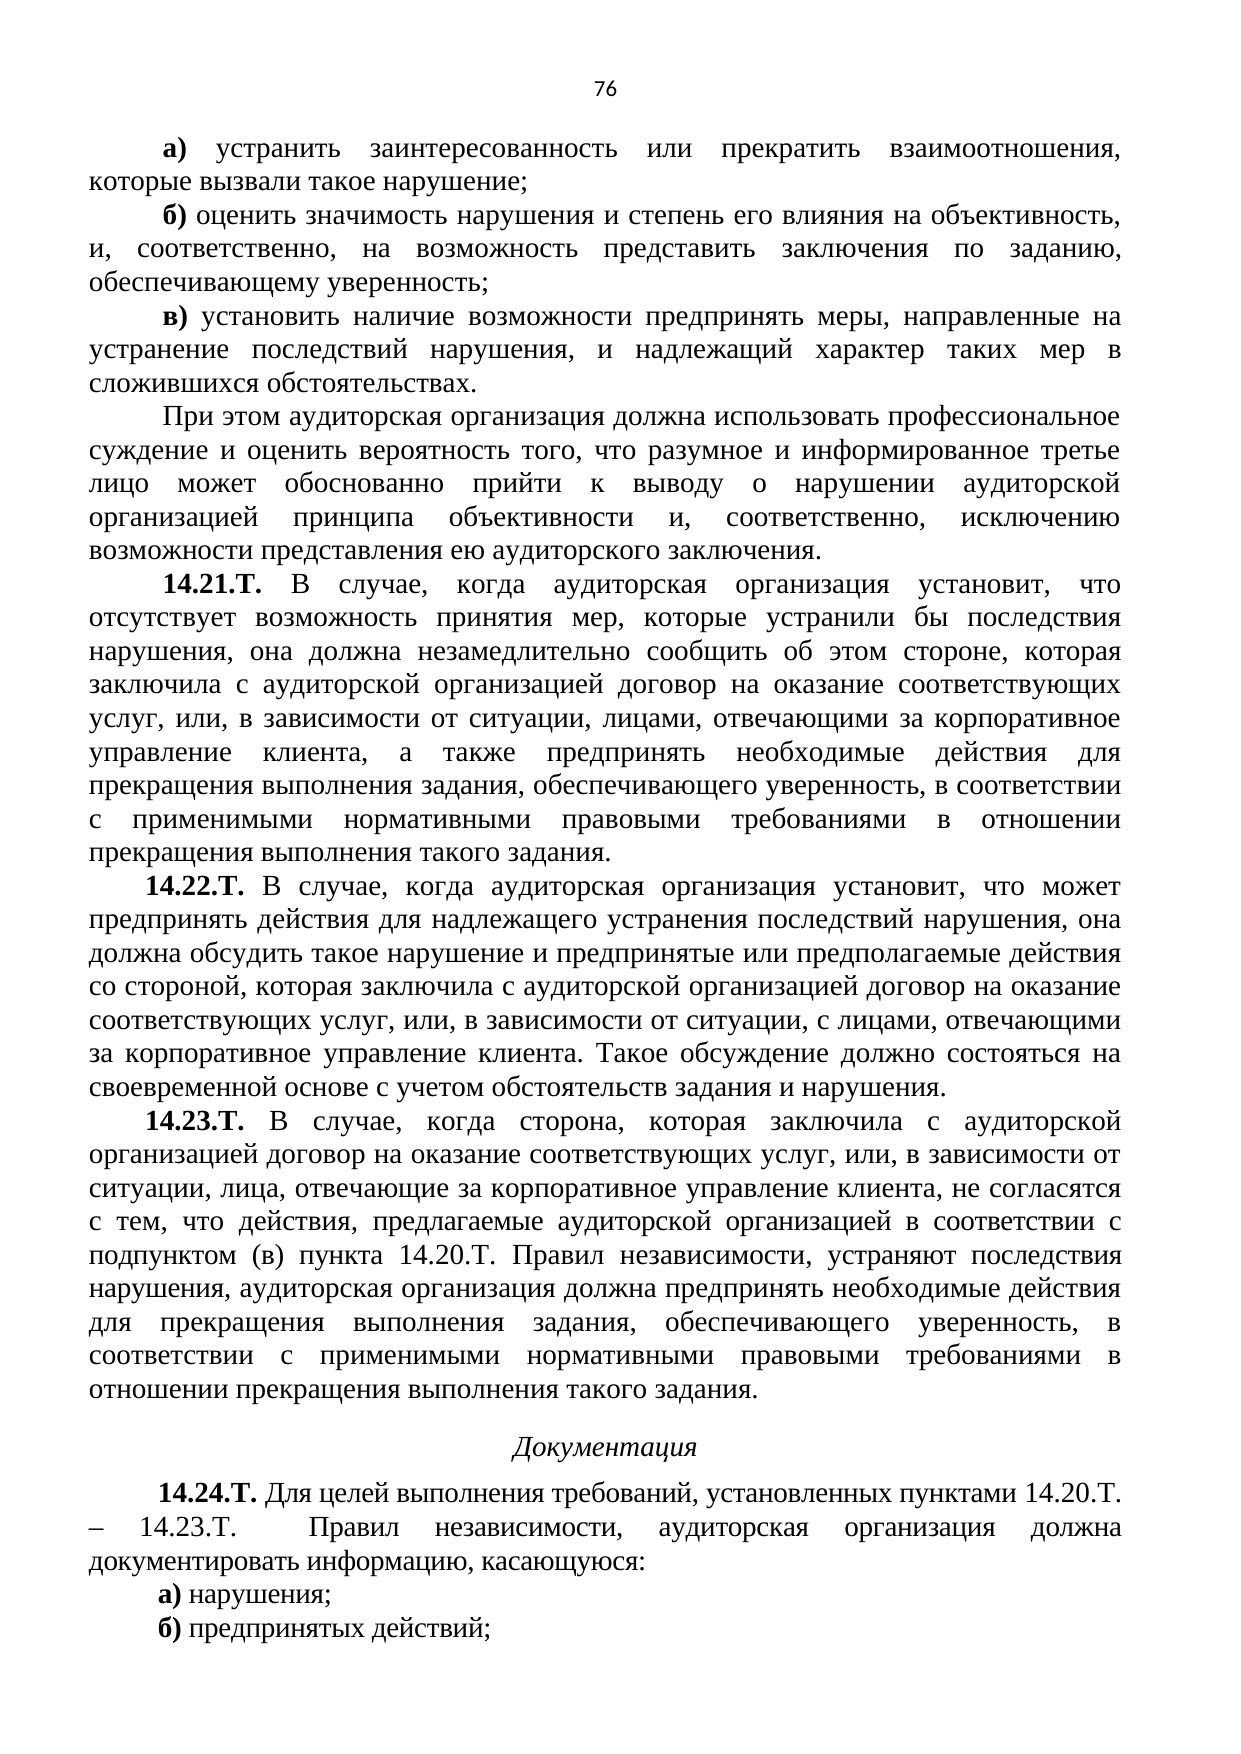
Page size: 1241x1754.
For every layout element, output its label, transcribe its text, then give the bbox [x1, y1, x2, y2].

text Документация [89, 1429, 1122, 1463]
text а) нарушения; [89, 1576, 1122, 1610]
text в) установить наличие возможности предпринять меры, направленные на устранение последствий нарушения, и надлежащий характер таких мер в сложившихся обстоятельствах. [89, 298, 1122, 398]
text б) предпринятых действий; [89, 1610, 1122, 1643]
text 14.21.Т. В случае, когда аудиторская организация установит, что отсутствует возможность принятия мер, которые устранили бы последствия нарушения, она должна незамедлительно сообщить об этом стороне, которая заключила с аудиторской организацией договор на оказание соответствующих услуг, или, в зависимости от ситуации, лицами, отвечающими за корпоративное управление клиента, а также предпринять необходимые действия для прекращения выполнения задания, обеспечивающего уверенность, в соответствии с применимыми нормативными правовыми требованиями в отношении прекращения выполнения такого задания. [89, 566, 1122, 868]
text 14.24.Т. Для целей выполнения требований, установленных пунктами 14.20.Т. – 14.23.Т. Правил независимости, аудиторская организация должна документировать информацию, касающуюся: [89, 1476, 1122, 1576]
text При этом аудиторская организация должна использовать профессиональное суждение и оценить вероятность того, что разумное и информированное третье лицо может обоснованно прийти к выводу о нарушении аудиторской организацией принципа объективности и, соответственно, исключению возможности представления ею аудиторского заключения. [89, 398, 1121, 566]
text 14.23.Т. В случае, когда сторона, которая заключила с аудиторской организацией договор на оказание соответствующих услуг, или, в зависимости от ситуации, лица, отвечающие за корпоративное управление клиента, не согласятся с тем, что действия, предлагаемые аудиторской организацией в соответствии с подпунктом (в) пункта 14.20.Т. Правил независимости, устраняют последствия нарушения, аудиторская организация должна предпринять необходимые действия для прекращения выполнения задания, обеспечивающего уверенность, в соответствии с применимыми нормативными правовыми требованиями в отношении прекращения выполнения такого задания. [89, 1103, 1122, 1404]
text 14.22.Т. В случае, когда аудиторская организация установит, что может предпринять действия для надлежащего устранения последствий нарушения, она должна обсудить такое нарушение и предпринятые или предполагаемые действия со стороной, которая заключила с аудиторской организацией договор на оказание соответствующих услуг, или, в зависимости от ситуации, с лицами, отвечающими за корпоративное управление клиента. Такое обсуждение должно состояться на своевременной основе с учетом обстоятельств задания и нарушения. [89, 868, 1122, 1103]
text а) устранить заинтересованность или прекратить взаимоотношения, которые вызвали такое нарушение; [89, 130, 1122, 197]
text б) оценить значимость нарушения и степень его влияния на объективность, и, соответственно, на возможность представить заключения по заданию, обеспечивающему уверенность; [89, 197, 1122, 298]
